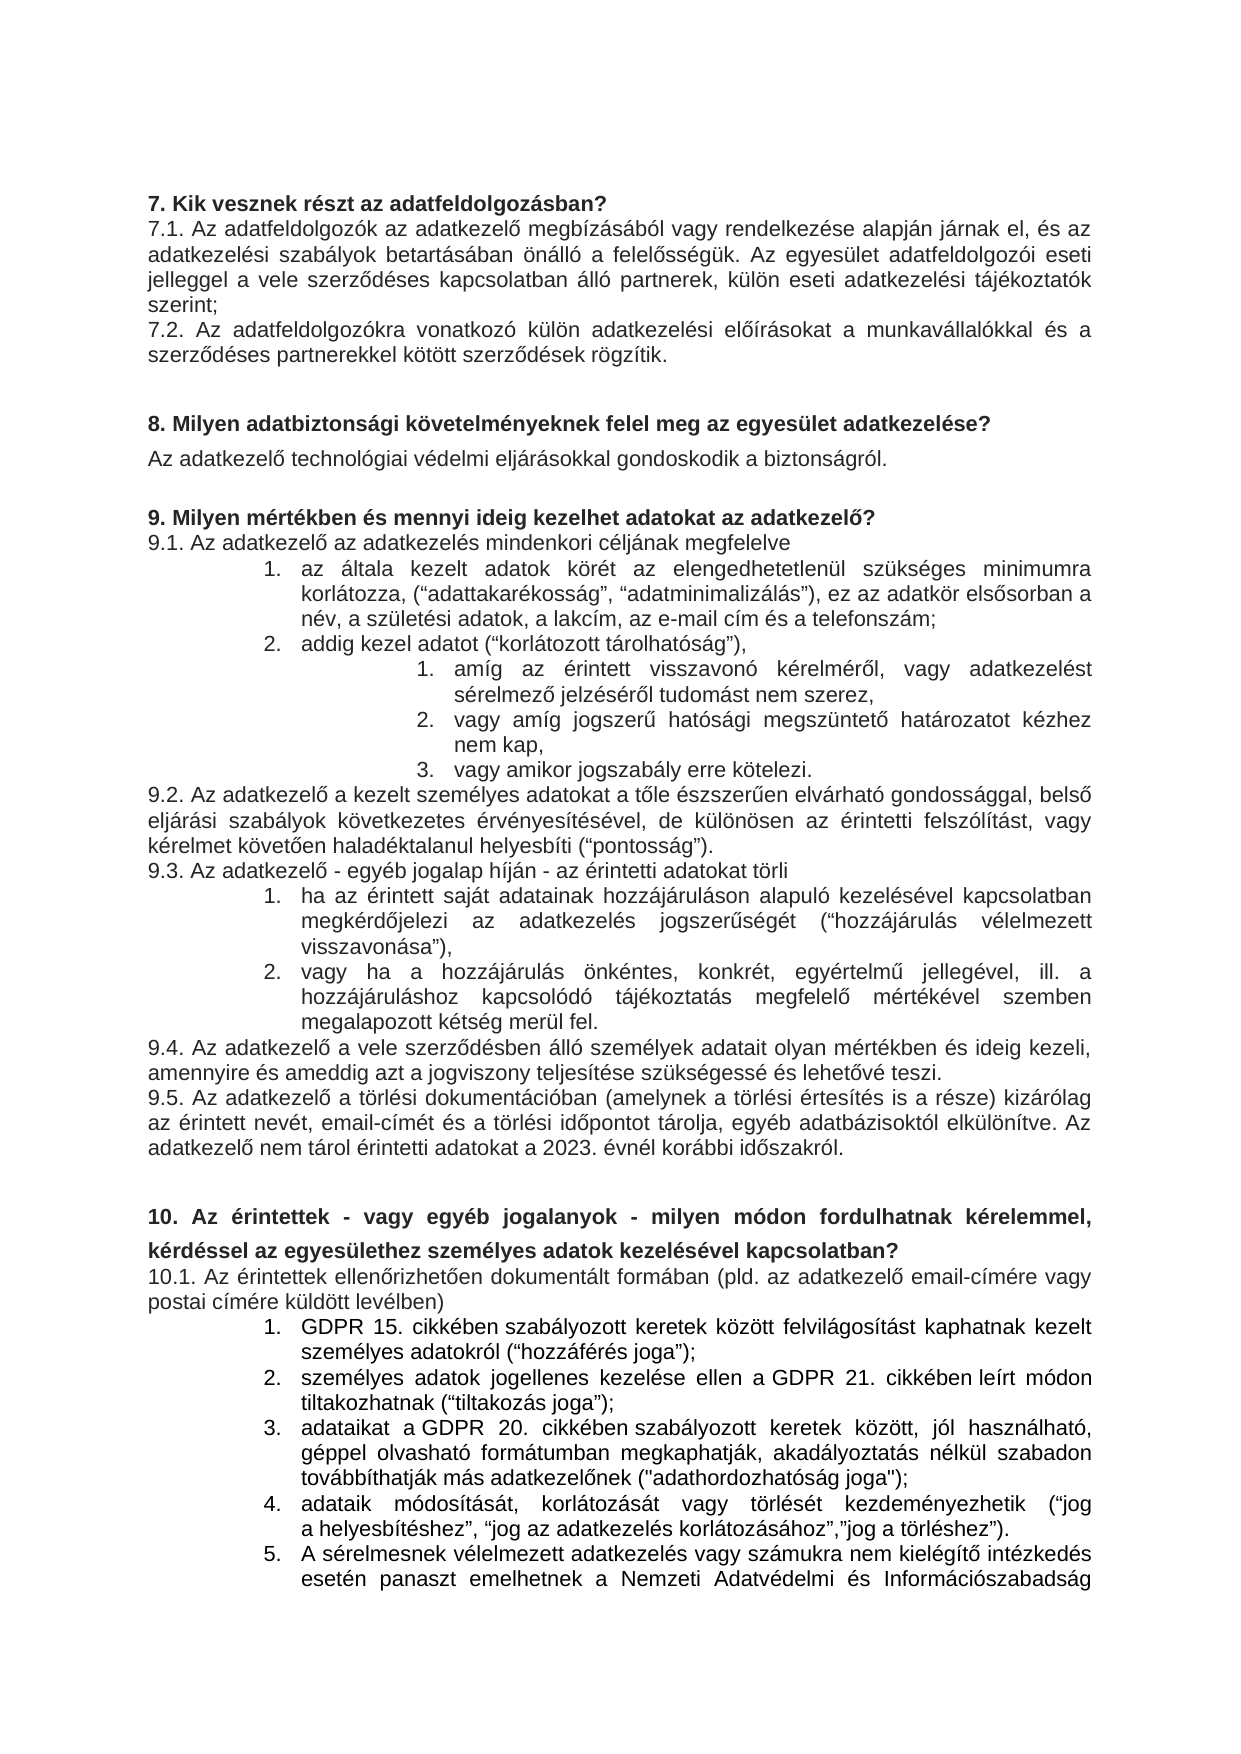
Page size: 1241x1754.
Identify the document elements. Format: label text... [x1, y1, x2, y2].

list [263, 1541, 1093, 1591]
list az általa kezelt adatok körét az elengedhetetlenül szükséges minimumra korlátozza, (“adattakarékosság”, “adatminimalizálás”), ez az adatkör elsősorban a név, a születési adatok, a lakcím, az e-mail cím és a telefonszám; [263, 556, 1093, 631]
text 10. Az érintettek - vagy egyéb jogalanyok - milyen módon fordulhatnak kérelemmel, kérdéssel az egyesülethez személyes adatok kezelésével kapcsolatban? [148, 1195, 1093, 1264]
list adataikat a GDPR 20. cikkében szabályozott keretek között, jól használható, géppel olvasható formátumban megkaphatják, akadályoztatás nélkül szabadon továbbíthatják más adatkezelőnek ("adathordozhatóság joga"); [263, 1415, 1093, 1491]
text 8. Milyen adatbiztonsági követelményeknek felel meg az egyesület adatkezelése? [148, 402, 1093, 436]
list adataik módosítását, korlátozását vagy törlését kezdeményezhetik (“jog a helyesbítéshez”, “jog az adatkezelés korlátozásához”,”jog a törléshez”). [263, 1491, 1093, 1541]
list GDPR 15. cikkében szabályozott keretek között felvilágosítást kaphatnak kezelt személyes adatokról (“hozzáférés joga”); [263, 1314, 1093, 1364]
list vagy amikor jogszabály erre kötelezi. [416, 757, 1093, 782]
text 7.1. Az adatfeldolgozók az adatkezelő megbízásából vagy rendelkezése alapján járnak el, és az adatkezelési szabályok betartásában önálló a felelősségük. Az egyesület adatfeldolgozói eseti jelleggel a vele szerződéses kapcsolatban álló partnerek, külön eseti adatkezelési tájékoztatók szerint; [148, 216, 1093, 317]
text 9.4. Az adatkezelő a vele szerződésben álló személyek adatait olyan mértékben és ideig kezeli, amennyire és ameddig azt a jogviszony teljesítése szükségessé és lehetővé teszi. [148, 1034, 1093, 1085]
list személyes adatok jogellenes kezelése ellen a GDPR 21. cikkében leírt módon tiltakozhatnak (“tiltakozás joga”); [263, 1364, 1093, 1415]
list ha az érintett saját adatainak hozzájáruláson alapuló kezelésével kapcsolatban megkérdőjelezi az adatkezelés jogszerűségét (“hozzájárulás vélelmezett visszavonása”), [263, 883, 1093, 959]
text 9. Milyen mértékben és mennyi ideig kezelhet adatokat az adatkezelő? [148, 496, 1093, 530]
text 7.2. Az adatfeldolgozókra vonatkozó külön adatkezelési előírásokat a munkavállalókkal és a szerződéses partnerekkel kötött szerződések rögzítik. [148, 317, 1093, 368]
text 9.5. Az adatkezelő a törlési dokumentációban (amelynek a törlési értesítés is a része) kizárólag az érintett nevét, email-címét és a törlési időpontot tárolja, egyéb adatbázisoktól elkülönítve. Az adatkezelő nem tárol érintetti adatokat a 2023. évnél korábbi időszakról. [148, 1085, 1093, 1161]
list vagy ha a hozzájárulás önkéntes, konkrét, egyértelmű jellegével, ill. a hozzájáruláshoz kapcsolódó tájékoztatás megfelelő mértékével szemben megalapozott kétség merül fel. [263, 959, 1093, 1034]
list vagy amíg jogszerű hatósági megszüntető határozatot kézhez nem kap, [416, 707, 1093, 757]
text 7. Kik vesznek részt az adatfeldolgozásban? [148, 182, 1093, 216]
text 9.1. Az adatkezelő az adatkezelés mindenkori céljának megfelelve [148, 530, 1093, 556]
text 10.1. Az érintettek ellenőrizhetően dokumentált formában (pld. az adatkezelő email-címére vagy postai címére küldött levélben) [148, 1264, 1093, 1314]
text 9.3. Az adatkezelő - egyéb jogalap híján - az érintetti adatokat törli [148, 858, 1093, 883]
list amíg az érintett visszavonó kérelméről, vagy adatkezelést sérelmező jelzéséről tudomást nem szerez, [416, 656, 1093, 707]
list addig kezel adatot (“korlátozott tárolhatóság”), [263, 631, 1093, 656]
text 9.2. Az adatkezelő a kezelt személyes adatokat a tőle észszerűen elvárható gondossággal, belső eljárási szabályok következetes érvényesítésével, de különösen az érintetti felszólítást, vagy kérelmet követően haladéktalanul helyesbíti (“pontosság”). [148, 782, 1093, 858]
text Az adatkezelő technológiai védelmi eljárásokkal gondoskodik a biztonságról. [148, 436, 1093, 471]
